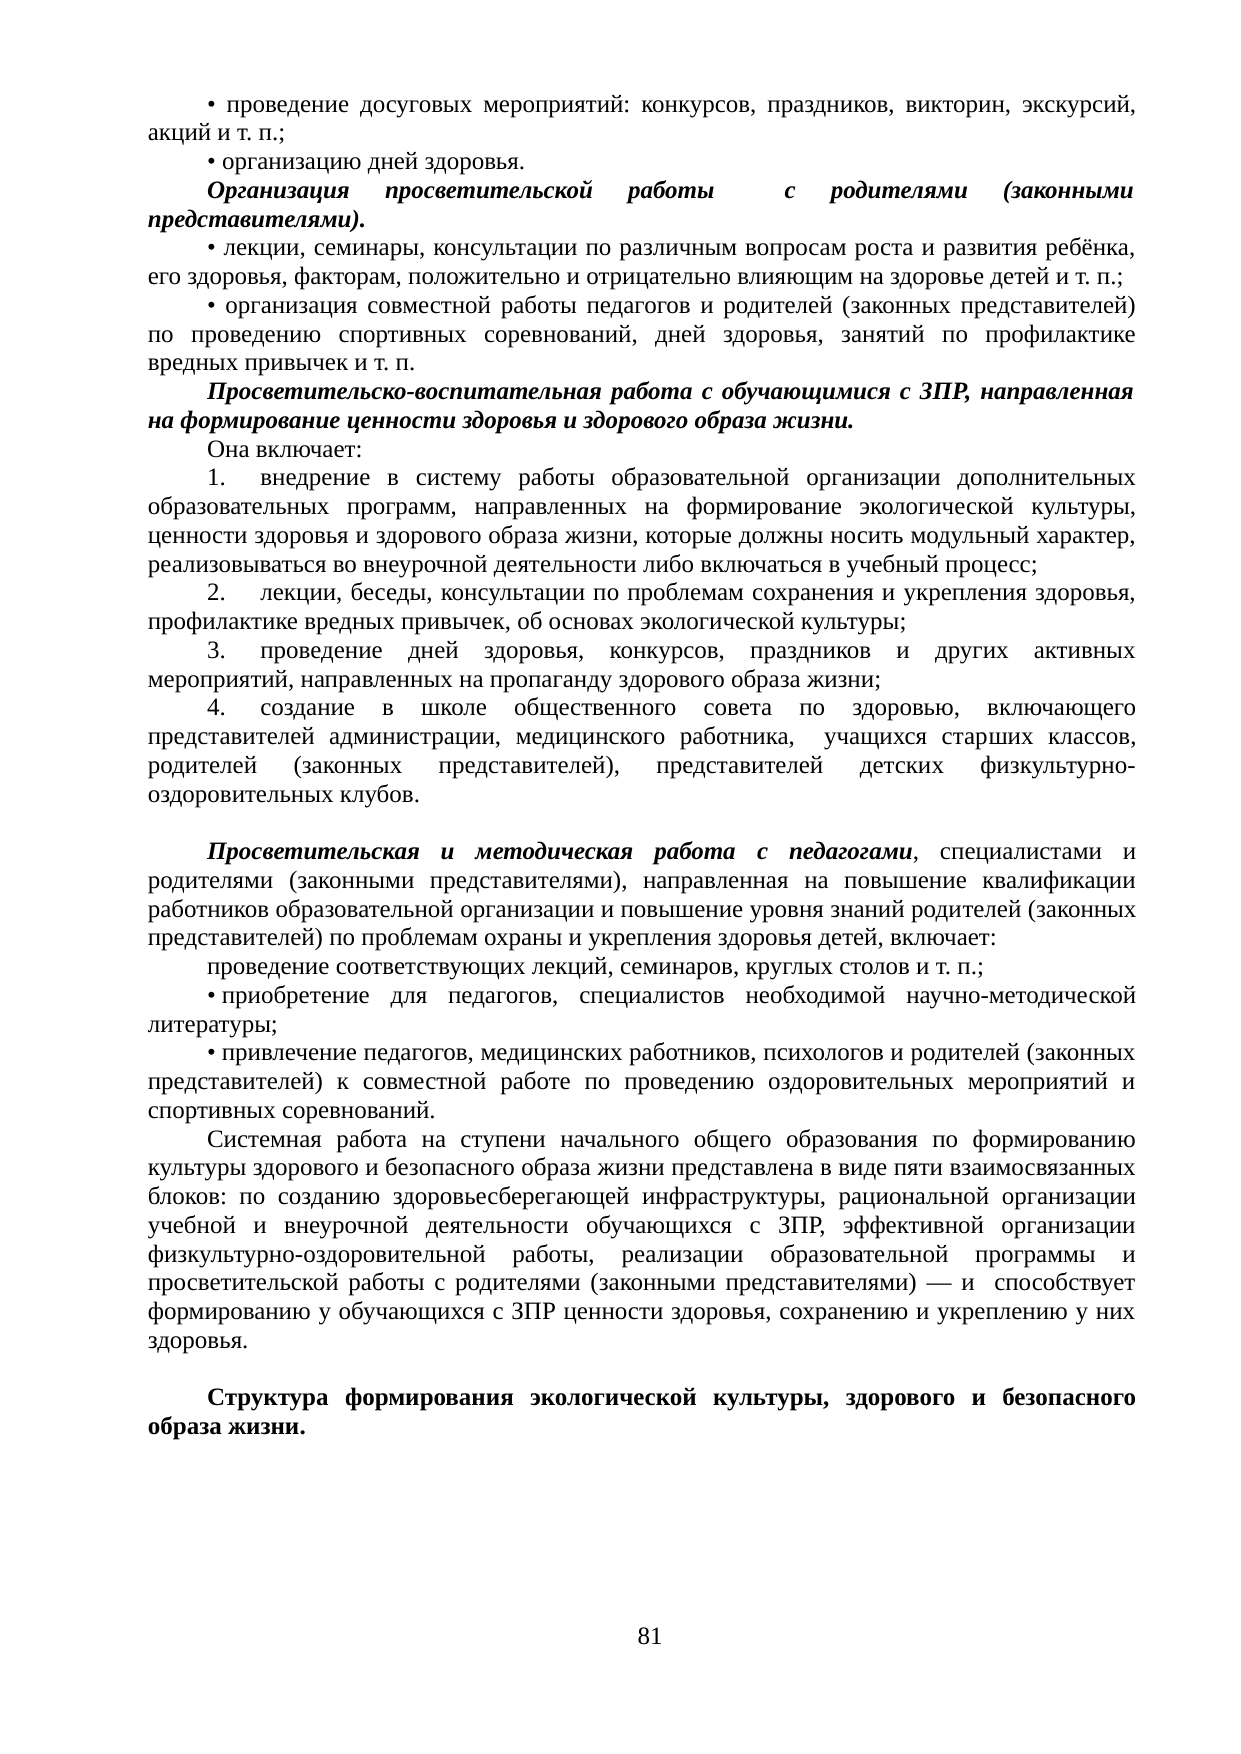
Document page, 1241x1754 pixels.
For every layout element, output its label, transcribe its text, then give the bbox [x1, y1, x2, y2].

text Структура формирования экологической культуры, здорового и безопасного образа жизни. [148, 1382, 1137, 1440]
list внедрение в систему работы образовательной организации дополнительных образовательных программ, направленных на формирование экологической культуры, ценности здоровья и здорового образа жизни, которые должны носить модульный характер, реализовываться во внеурочной деятельности либо включаться в учебный процесс; [148, 462, 1137, 577]
text Она включает: [148, 434, 1137, 462]
text Организация просветительской работы с родителями (законными представителями). [148, 175, 1137, 232]
list проведение соответствующих лекций, семинаров, круглых столов и т. п.; [148, 951, 1137, 980]
text Системная работа на ступени начального общего образования по формированию культуры здорового и безопасного образа жизни представлена в виде пяти взаимосвязанных блоков: по созданию здоровьесберегающей инфраструктуры, рациональной организации учебной и внеурочной деятельности обучающихся с ЗПР, эффективной организации физкультурно-оздоровительной работы, реализации образовательной программы и просветительской работы с родителями (законными представителями) — и способствует формированию у обучающихся с ЗПР ценности здоровья, сохранению и укреплению у них здоровья. [148, 1124, 1137, 1354]
list создание в школе общественного совета по здоровью, включающего представителей администрации, медицинского работника, учащихся старших классов, родителей (законных представителей), представителей детских физкультурно-оздоровительных клубов. [148, 692, 1137, 807]
text • проведение досуговых мероприятий: конкурсов, праздников, викторин, экскурсий, акций и т. п.; [148, 89, 1137, 146]
text Просветительско-воспитательная работа с обучающимися с ЗПР, направленная на формирование ценности здоровья и здорового образа жизни. [148, 376, 1137, 434]
list привлечение педагогов, медицинских работников, психологов и родителей (законных представителей) к совместной работе по проведению оздоровительных мероприятий и спортивных соревнований. [148, 1037, 1137, 1124]
text • организацию дней здоровья. [148, 146, 1137, 175]
list проведение дней здоровья, конкурсов, праздников и других активных мероприятий, направленных на пропаганду здорового образа жизни; [148, 635, 1137, 692]
text • организация совместной работы педагогов и родителей (законных представителей) по проведению спортивных соревнований, дней здоровья, занятий по профилактике вредных привычек и т. п. [148, 290, 1137, 376]
text Просветительская и методическая работа с педагогами, специалистами и родителями (законными представителями), направленная на повышение квалификации работников образовательной организации и повышение уровня знаний родителей (законных представителей) по проблемам охраны и укрепления здоровья детей, включает: [148, 836, 1137, 951]
list приобретение для педагогов, специалистов необходимой научно-методической литературы; [148, 980, 1137, 1037]
text • лекции, семинары, консультации по различным вопросам роста и развития ребёнка, его здоровья, факторам, положительно и отрицательно влияющим на здоровье детей и т. п.; [148, 232, 1137, 290]
list лекции, беседы, консультации по проблемам сохранения и укрепления здоровья, профилактике вредных привычек, об основах экологической культуры; [148, 577, 1137, 635]
